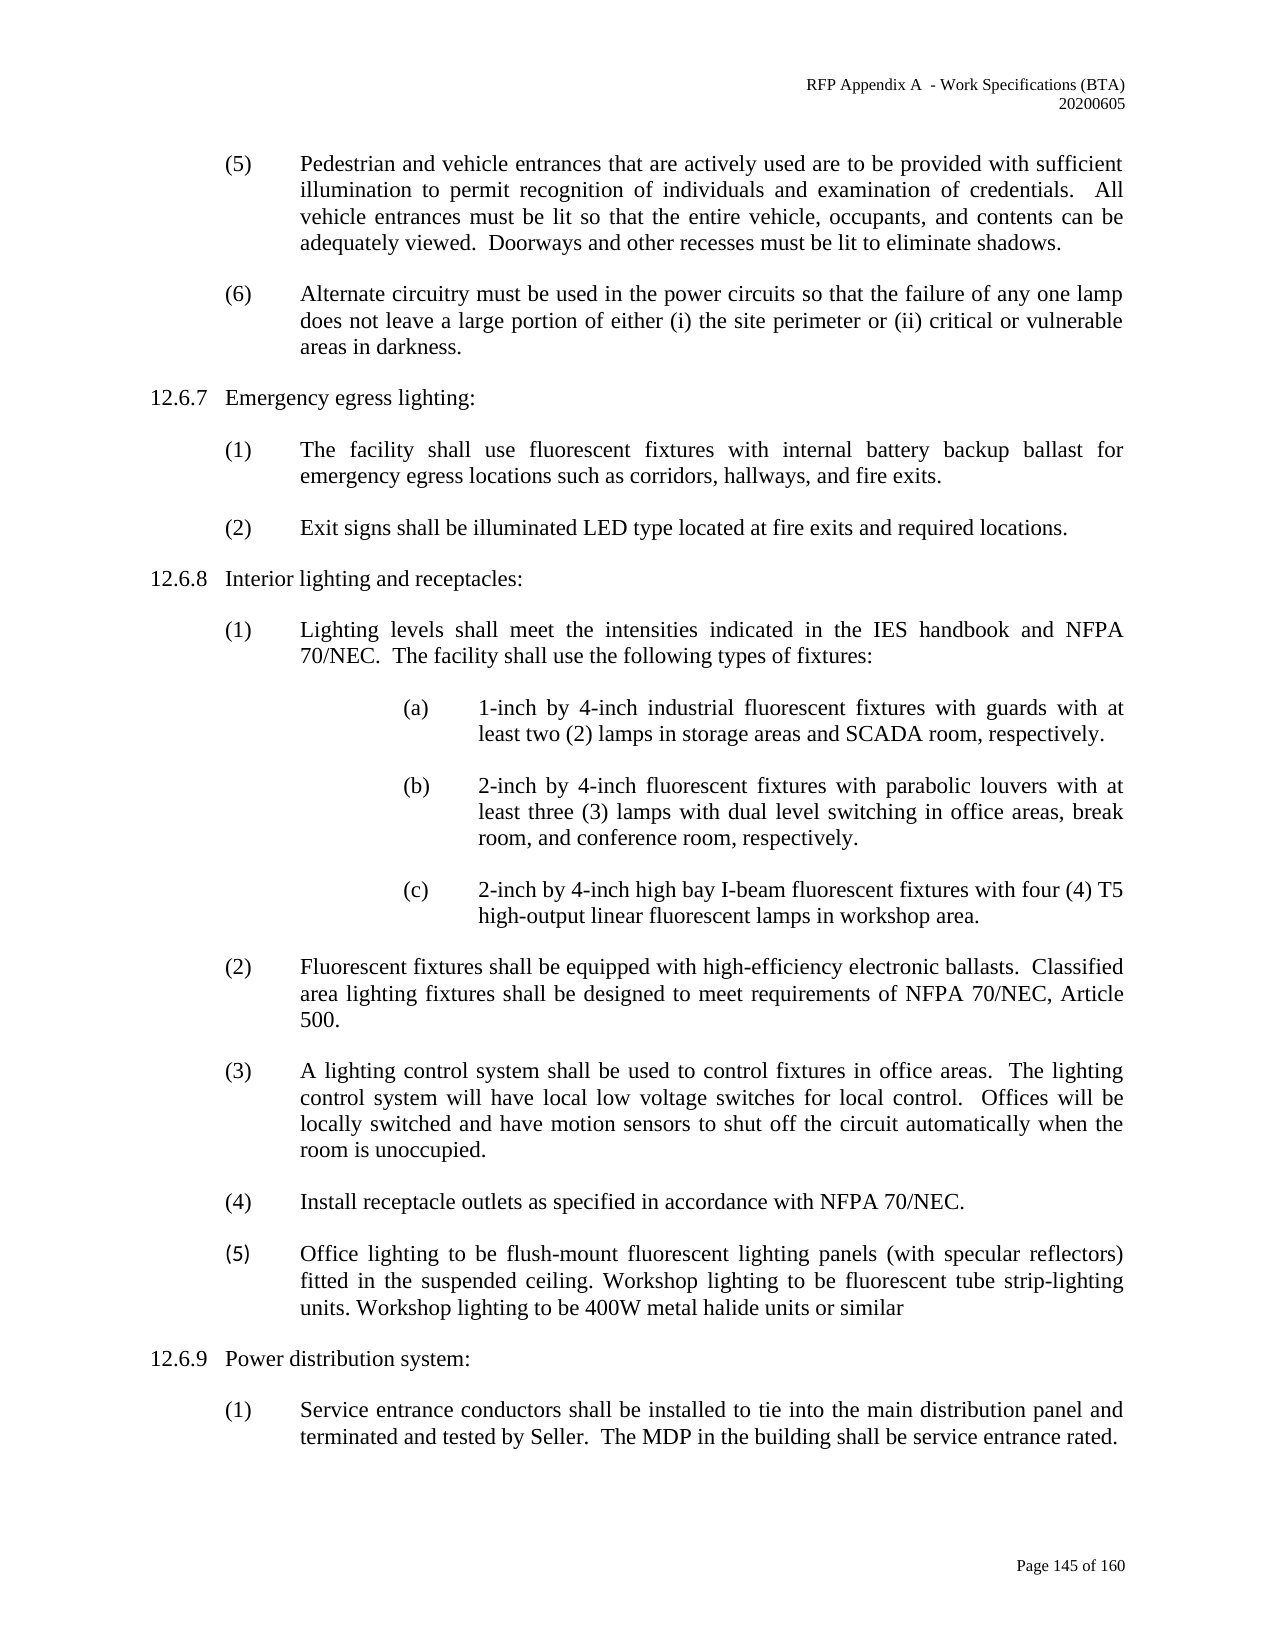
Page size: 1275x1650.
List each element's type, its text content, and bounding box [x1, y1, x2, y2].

subtitle Interior lighting and receptacles: [150, 565, 1125, 591]
subtitle 2-inch by 4-inch high bay I-beam fluorescent fixtures with four (4) T5 high-output linear fluorescent lamps in workshop area. [403, 876, 1125, 928]
subtitle 2-inch by 4-inch fluorescent fixtures with parabolic louvers with at least three (3) lamps with dual level switching in office areas, break room, and conference room, respectively. [403, 772, 1125, 851]
subtitle Alternate circuitry must be used in the power circuits so that the failure of any one lamp does not leave a large portion of either (i) the site perimeter or (ii) critical or vulnerable areas in darkness. [225, 280, 1125, 359]
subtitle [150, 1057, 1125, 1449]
subtitle 1-inch by 4-inch industrial fluorescent fixtures with guards with at least two (2) lamps in storage areas and SCADA room, respectively. [403, 694, 1125, 747]
subtitle Exit signs shall be illuminated LED type located at fire exits and required locations. [225, 513, 1125, 540]
subtitle Fluorescent fixtures shall be equipped with high-efficiency electronic ballasts. Classified area lighting fixtures shall be designed to meet requirements of NFPA 70/NEC, Article 500. [225, 953, 1125, 1032]
subtitle The facility shall use fluorescent fixtures with internal battery backup ballast for emergency egress locations such as corridors, hallways, and fire exits. [225, 436, 1125, 488]
subtitle Pedestrian and vehicle entrances that are actively used are to be provided with sufficient illumination to permit recognition of individuals and examination of credentials. All vehicle entrances must be lit so that the entire vehicle, occupants, and contents can be adequately viewed. Doorways and other recesses must be lit to eliminate shadows. [225, 150, 1125, 255]
subtitle Emergency egress lighting: [150, 384, 1125, 411]
subtitle Lighting levels shall meet the intensities indicated in the IES handbook and NFPA 70/NEC. The facility shall use the following types of fixtures: [225, 616, 1125, 669]
